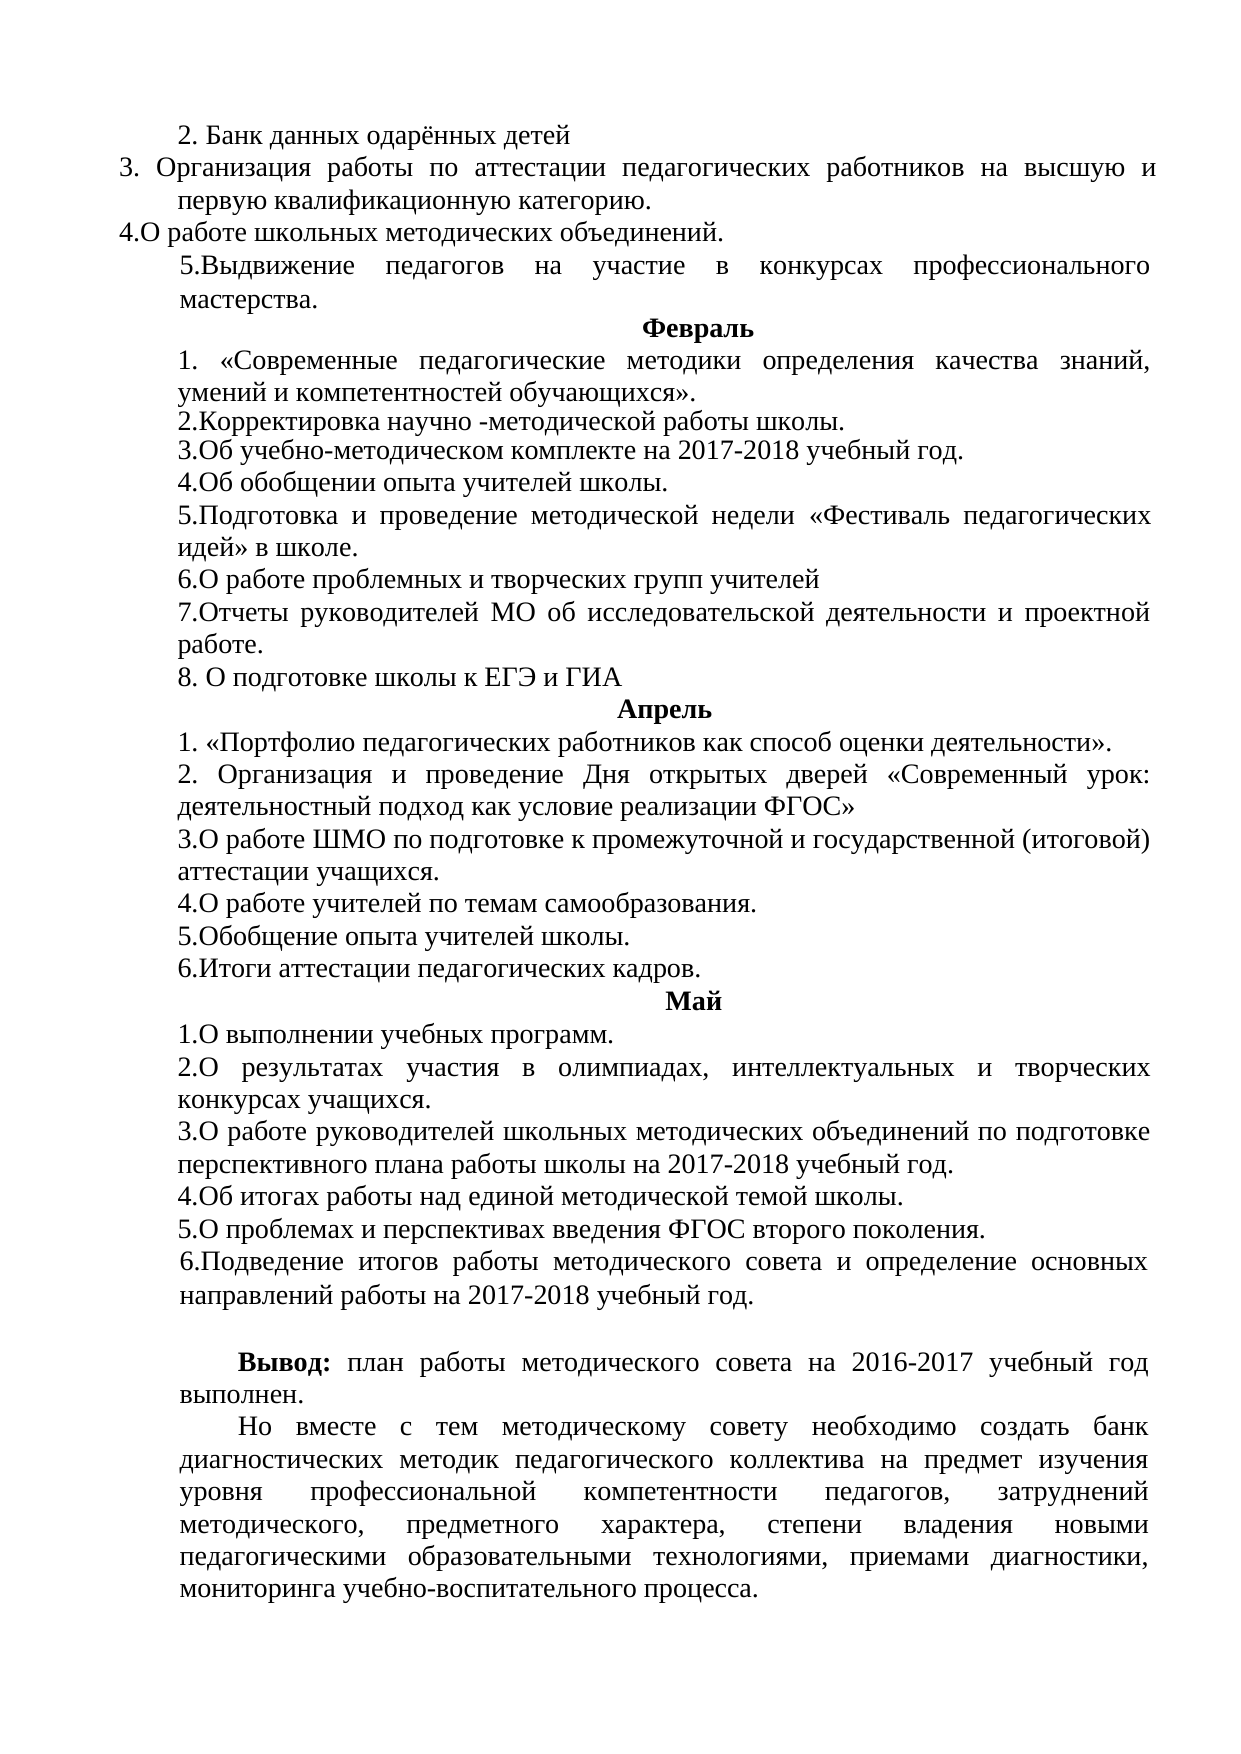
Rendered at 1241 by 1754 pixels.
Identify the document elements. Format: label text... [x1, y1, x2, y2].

text 8. О подготовке школы к ЕГЭ и ГИА [177, 660, 1152, 692]
text 7.Отчеты руководителей МО об исследовательской деятельности и проектной работе. [177, 595, 1152, 660]
text 4.О работе учителей по темам самообразования. [177, 887, 1152, 919]
text 2.Корректировка научно -методической работы школы. [177, 408, 1152, 437]
text 3.О работе ШМО по подготовке к промежуточной и государственной (итоговой) аттестации учащихся. [177, 822, 1152, 887]
text 4.Об итогах работы над единой методической темой школы. [177, 1179, 1152, 1212]
text 1. «Современные педагогические методики определения качества знаний, умений и компетентностей обучающихся». [177, 343, 1152, 408]
text 1.О выполнении учебных программ. [177, 1017, 1152, 1050]
text 6.Подведение итогов работы методического совета и определение основных направлений работы на 2017-2018 учебный год. [179, 1244, 1149, 1311]
text 5.Подготовка и проведение методической недели «Фестиваль педагогических идей» в школе. [177, 498, 1152, 563]
text 4.Об обобщении опыта учителей школы. [177, 465, 1152, 498]
text 3. Организация работы по аттестации педагогических работников на высшую и первую квалификационную категорию. [119, 151, 1158, 215]
text Но вместе с тем методическому совету необходимо создать банк диагностических методик педагогического коллектива на предмет изучения уровня профессиональной компетентности педагогов, затруднений методического, предметного характера, степени владения новыми педагогическими образовательными технологиями, приемами диагностики, мониторинга учебно-воспитательного процесса. [179, 1409, 1149, 1604]
text Май [179, 984, 1149, 1017]
text 3.Об учебно-методическом комплекте на 2017-2018 учебный год. [177, 437, 1152, 465]
text 6.О работе проблемных и творческих групп учителей [177, 563, 1152, 595]
text 5.Выдвижение педагогов на участие в конкурсах профессионального мастерства. [179, 248, 1152, 315]
text 5.Обобщение опыта учителей школы. [177, 919, 1152, 951]
text 4.О работе школьных методических объединений. [119, 215, 1158, 248]
text 2. Организация и проведение Дня открытых дверей «Современный урок: деятельностный подход как условие реализации ФГОС» [177, 757, 1152, 822]
text Февраль [642, 315, 1152, 343]
text 2.О результатах участия в олимпиадах, интеллектуальных и творческих конкурсах учащихся. [177, 1050, 1152, 1114]
text Вывод: план работы методического совета на 2016-2017 учебный год выполнен. [179, 1345, 1149, 1409]
text 1. «Портфолио педагогических работников как способ оценки деятельности». [177, 724, 1152, 757]
text 2. Банк данных одарённых детей [177, 118, 1152, 151]
text 3.О работе руководителей школьных методических объединений по подготовке перспективного плана работы школы на 2017-2018 учебный год. [177, 1114, 1152, 1179]
text Апрель [177, 692, 1152, 724]
text 5.О проблемах и перспективах введения ФГОС второго поколения. [177, 1212, 1152, 1244]
text 6.Итоги аттестации педагогических кадров. [177, 951, 1152, 984]
